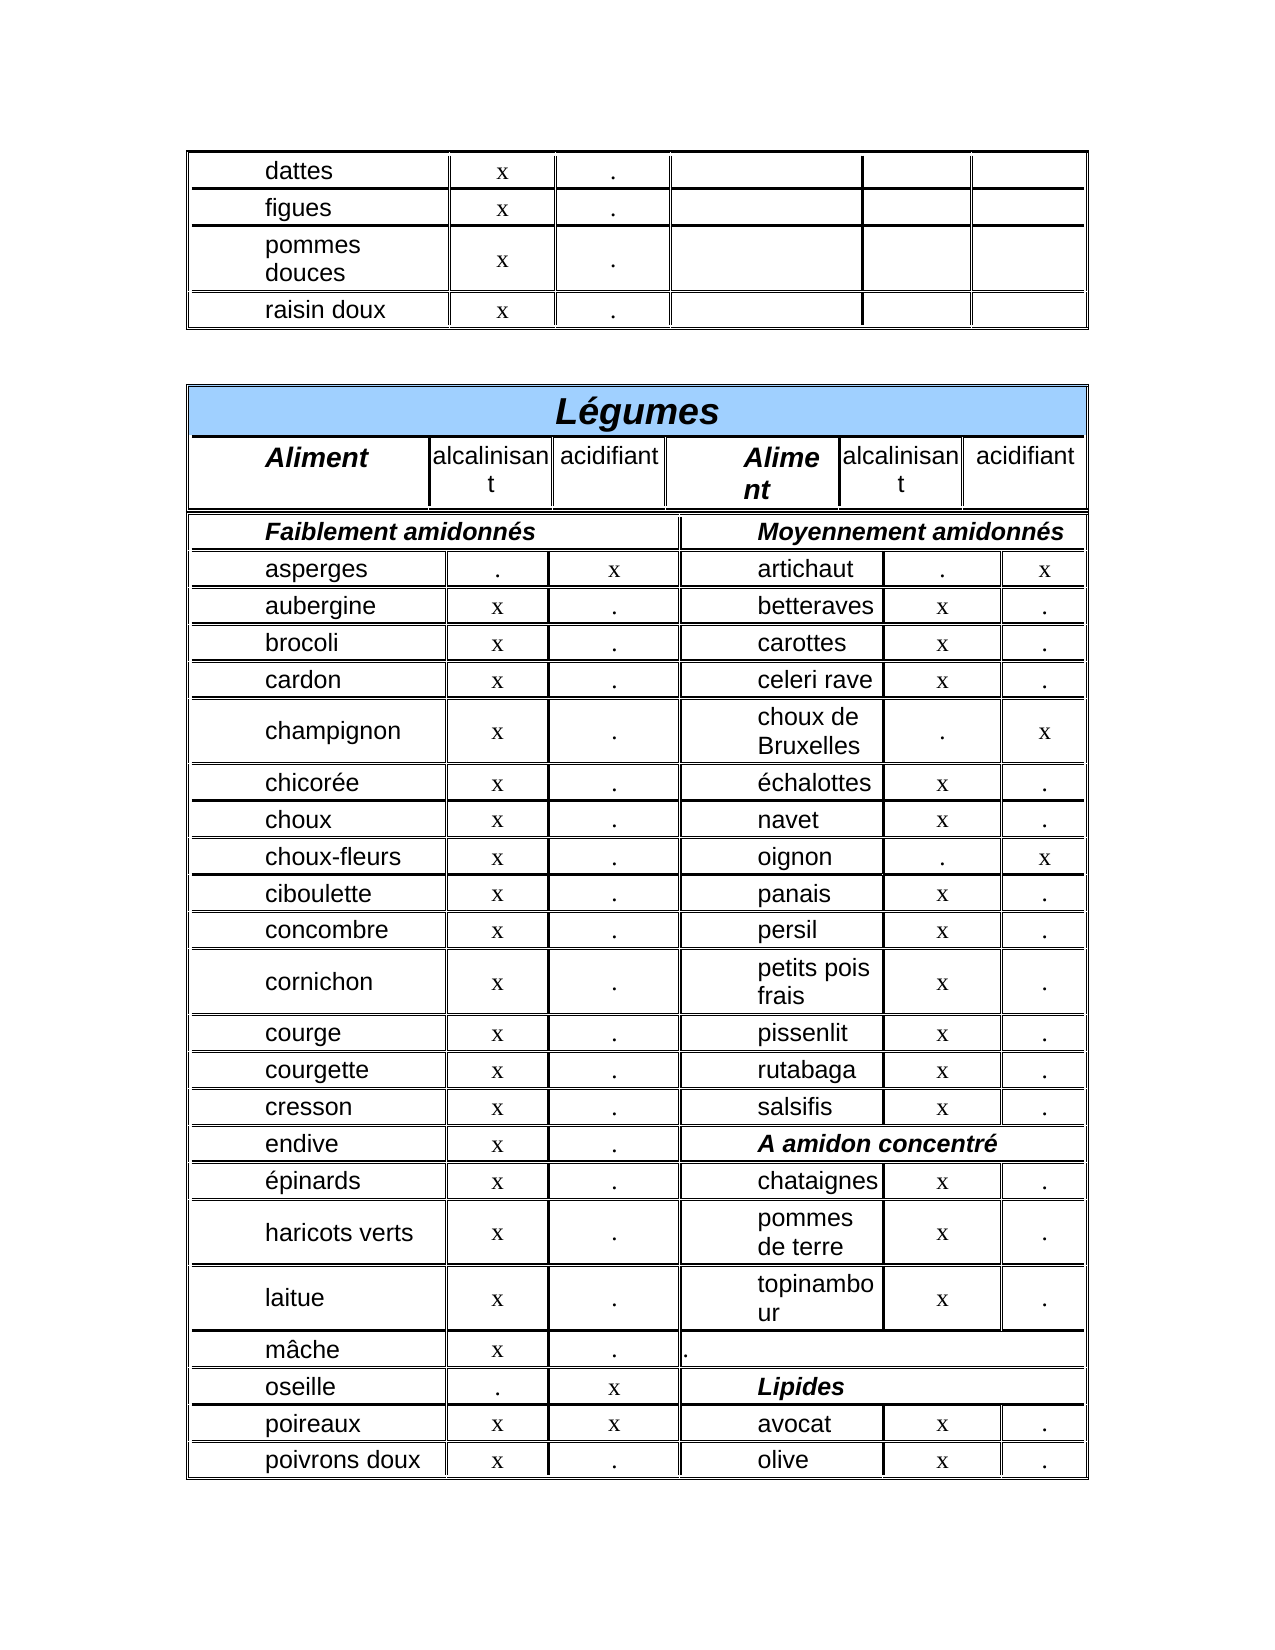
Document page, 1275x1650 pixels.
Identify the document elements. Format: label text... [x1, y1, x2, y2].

table_cell poivrons doux [188, 1440, 447, 1477]
table_cell alcalinisant [839, 438, 962, 508]
table_cell x [885, 876, 1000, 910]
table_cell salsifis [682, 1090, 882, 1123]
table_cell . [550, 1332, 678, 1366]
table_cell . [1001, 947, 1087, 1012]
table_cell x [885, 1090, 1000, 1123]
table_cell acidifiant [963, 435, 1086, 508]
table_cell . [550, 1053, 678, 1086]
table_cell . [448, 552, 547, 585]
table_cell x [448, 700, 547, 762]
table_cell . [448, 1369, 547, 1403]
table_cell cresson [189, 1086, 445, 1123]
table_cell cornichon [188, 947, 447, 1012]
table_cell . [548, 1440, 680, 1477]
table_cell [864, 227, 970, 290]
table_cell avocat [682, 1406, 882, 1440]
table_cell oignon [682, 839, 882, 873]
table_cell concombre [188, 910, 447, 947]
table_cell . [550, 913, 678, 947]
table_cell . [1001, 1440, 1087, 1477]
table_cell . [885, 839, 1000, 873]
table_cell x [1003, 696, 1086, 762]
table_cell x [885, 1164, 1000, 1197]
table_cell x [885, 913, 1000, 947]
table_cell ciboulette [188, 873, 445, 910]
table_cell x [447, 1443, 548, 1477]
table_cell . [1003, 1013, 1086, 1049]
table_cell . [682, 1329, 1086, 1366]
table_cell [862, 293, 972, 327]
table_cell . [1003, 1160, 1086, 1197]
table_cell . [550, 1201, 678, 1263]
table_cell Lipides [680, 1366, 1087, 1403]
table_cell raisin doux [188, 290, 449, 327]
table_cell A amidon concentré [682, 1124, 1086, 1160]
table_cell x [885, 1016, 1000, 1049]
table_cell . [1003, 1050, 1086, 1086]
table_cell . [556, 293, 671, 327]
table_cell . [1003, 622, 1086, 659]
table_cell x [885, 802, 1000, 836]
table_cell x [448, 1164, 547, 1197]
table_cell mâche [189, 1329, 445, 1366]
table_cell . [550, 1164, 678, 1197]
table_cell x [885, 663, 1000, 696]
table_cell . [550, 700, 678, 762]
table_cell x [448, 802, 547, 836]
table_cell x [450, 153, 556, 187]
table_cell rutabaga [682, 1053, 882, 1086]
table_cell . [550, 589, 678, 622]
table_cell laitue [189, 1263, 445, 1329]
table_cell x [885, 1406, 1000, 1440]
table_cell [862, 153, 972, 187]
table_cell x [448, 876, 547, 910]
table_cell x [448, 1406, 547, 1440]
table_cell x [1003, 548, 1086, 585]
table_cell oseille [188, 1366, 447, 1403]
table_cell x [885, 626, 1000, 659]
table_cell . [1003, 1086, 1086, 1123]
table_cell x [448, 1332, 547, 1366]
table_cell champignon [189, 696, 445, 762]
table_cell aubergine [189, 585, 445, 622]
table_cell figues [189, 187, 448, 224]
table_cell épinards [189, 1160, 445, 1197]
table_cell x [448, 913, 547, 947]
table_cell dattes [189, 153, 449, 187]
table_cell celeri rave [682, 663, 882, 696]
table_cell . [1003, 659, 1086, 696]
table_cell . [1003, 585, 1086, 622]
table_cell olive [680, 1443, 883, 1477]
table_header Légumes [189, 387, 1086, 435]
table_cell petits pois frais [682, 950, 882, 1012]
table_cell x [885, 765, 1000, 799]
table_cell x [1001, 836, 1087, 873]
table_cell . [1003, 1198, 1086, 1263]
table_cell pissenlit [682, 1016, 882, 1049]
table_header Moyennement amidonnés [680, 515, 1086, 548]
table_cell artichaut [682, 552, 882, 585]
table_cell x [550, 1369, 678, 1403]
table_cell . [550, 1127, 678, 1160]
table_cell [672, 227, 861, 290]
table_cell x [448, 839, 547, 873]
table_cell x [885, 950, 1000, 1012]
table_cell x [550, 552, 678, 585]
table_cell cardon [189, 659, 445, 696]
table_cell x [885, 1201, 1000, 1263]
table_cell . [550, 1016, 678, 1049]
table_cell x [885, 589, 1000, 622]
table_cell choux de Bruxelles [682, 700, 882, 762]
table_cell [672, 190, 861, 224]
table_cell persil [682, 913, 882, 947]
table_cell . [1003, 799, 1086, 836]
table_cell . [550, 839, 678, 873]
table_cell . [885, 700, 1000, 762]
table_cell Aliment [666, 438, 839, 508]
table_cell [864, 190, 970, 224]
table_cell . [550, 802, 678, 836]
table_cell x [448, 589, 547, 622]
table_cell . [557, 227, 669, 290]
table_cell x [448, 1127, 547, 1160]
table_cell x [448, 1201, 547, 1263]
table_cell haricots verts [189, 1198, 445, 1263]
table_cell courge [189, 1013, 445, 1049]
table_cell . [550, 626, 678, 659]
table_cell . [550, 663, 678, 696]
table_cell navet [682, 802, 882, 836]
table_cell x [883, 1443, 1001, 1477]
table_cell . [1001, 762, 1087, 799]
table_cell . [1003, 1263, 1086, 1329]
table_cell . [550, 1267, 678, 1329]
table_cell x [448, 663, 547, 696]
table_cell [972, 153, 1086, 187]
table_cell chicorée [188, 762, 447, 799]
table_cell poireaux [188, 1403, 445, 1440]
table_cell [671, 153, 862, 187]
table_cell . [550, 1090, 678, 1123]
table_cell x [448, 1016, 547, 1049]
table_cell . [550, 950, 678, 1012]
table_cell x [448, 765, 547, 799]
table_cell x [451, 227, 554, 290]
table_cell topinambour [682, 1267, 882, 1329]
table_cell . [556, 153, 671, 187]
table_cell . [1001, 910, 1087, 947]
table_cell acidifiant [553, 438, 666, 508]
table_cell [973, 224, 1086, 290]
table_cell betteraves [682, 589, 882, 622]
table_cell [671, 293, 862, 327]
table_cell choux [189, 799, 445, 836]
table_cell x [448, 626, 547, 659]
table_cell x [448, 1053, 547, 1086]
table_cell . [1003, 873, 1087, 910]
table_cell carottes [682, 626, 882, 659]
table_cell x [885, 1267, 1000, 1329]
table_cell [972, 290, 1087, 327]
table_cell choux-fleurs [188, 836, 447, 873]
table_cell x [448, 1090, 547, 1123]
table_cell . [885, 552, 1000, 585]
table_cell Aliment [189, 435, 429, 508]
table_cell x [448, 1267, 547, 1329]
table_cell x [550, 1406, 678, 1440]
table_cell . [550, 765, 678, 799]
table_cell x [885, 1053, 1000, 1086]
table_cell . [557, 190, 669, 224]
table_cell alcalinisant [429, 438, 552, 508]
table_cell endive [189, 1124, 445, 1160]
table_cell brocoli [189, 622, 445, 659]
table_cell . [550, 876, 678, 910]
table_cell pommes de terre [682, 1201, 882, 1263]
table_cell panais [682, 876, 882, 910]
table_cell asperges [189, 548, 445, 585]
table_cell chataignes [682, 1164, 882, 1197]
table_cell courgette [189, 1050, 445, 1086]
table_cell x [448, 950, 547, 1012]
table_cell x [451, 190, 554, 224]
table_cell pommes douces [189, 224, 448, 290]
table_cell . [1003, 1403, 1087, 1440]
table_cell échalottes [682, 765, 882, 799]
table_cell x [450, 293, 556, 327]
table_header Faiblement amidonnés [189, 513, 680, 548]
table_cell [973, 187, 1086, 224]
